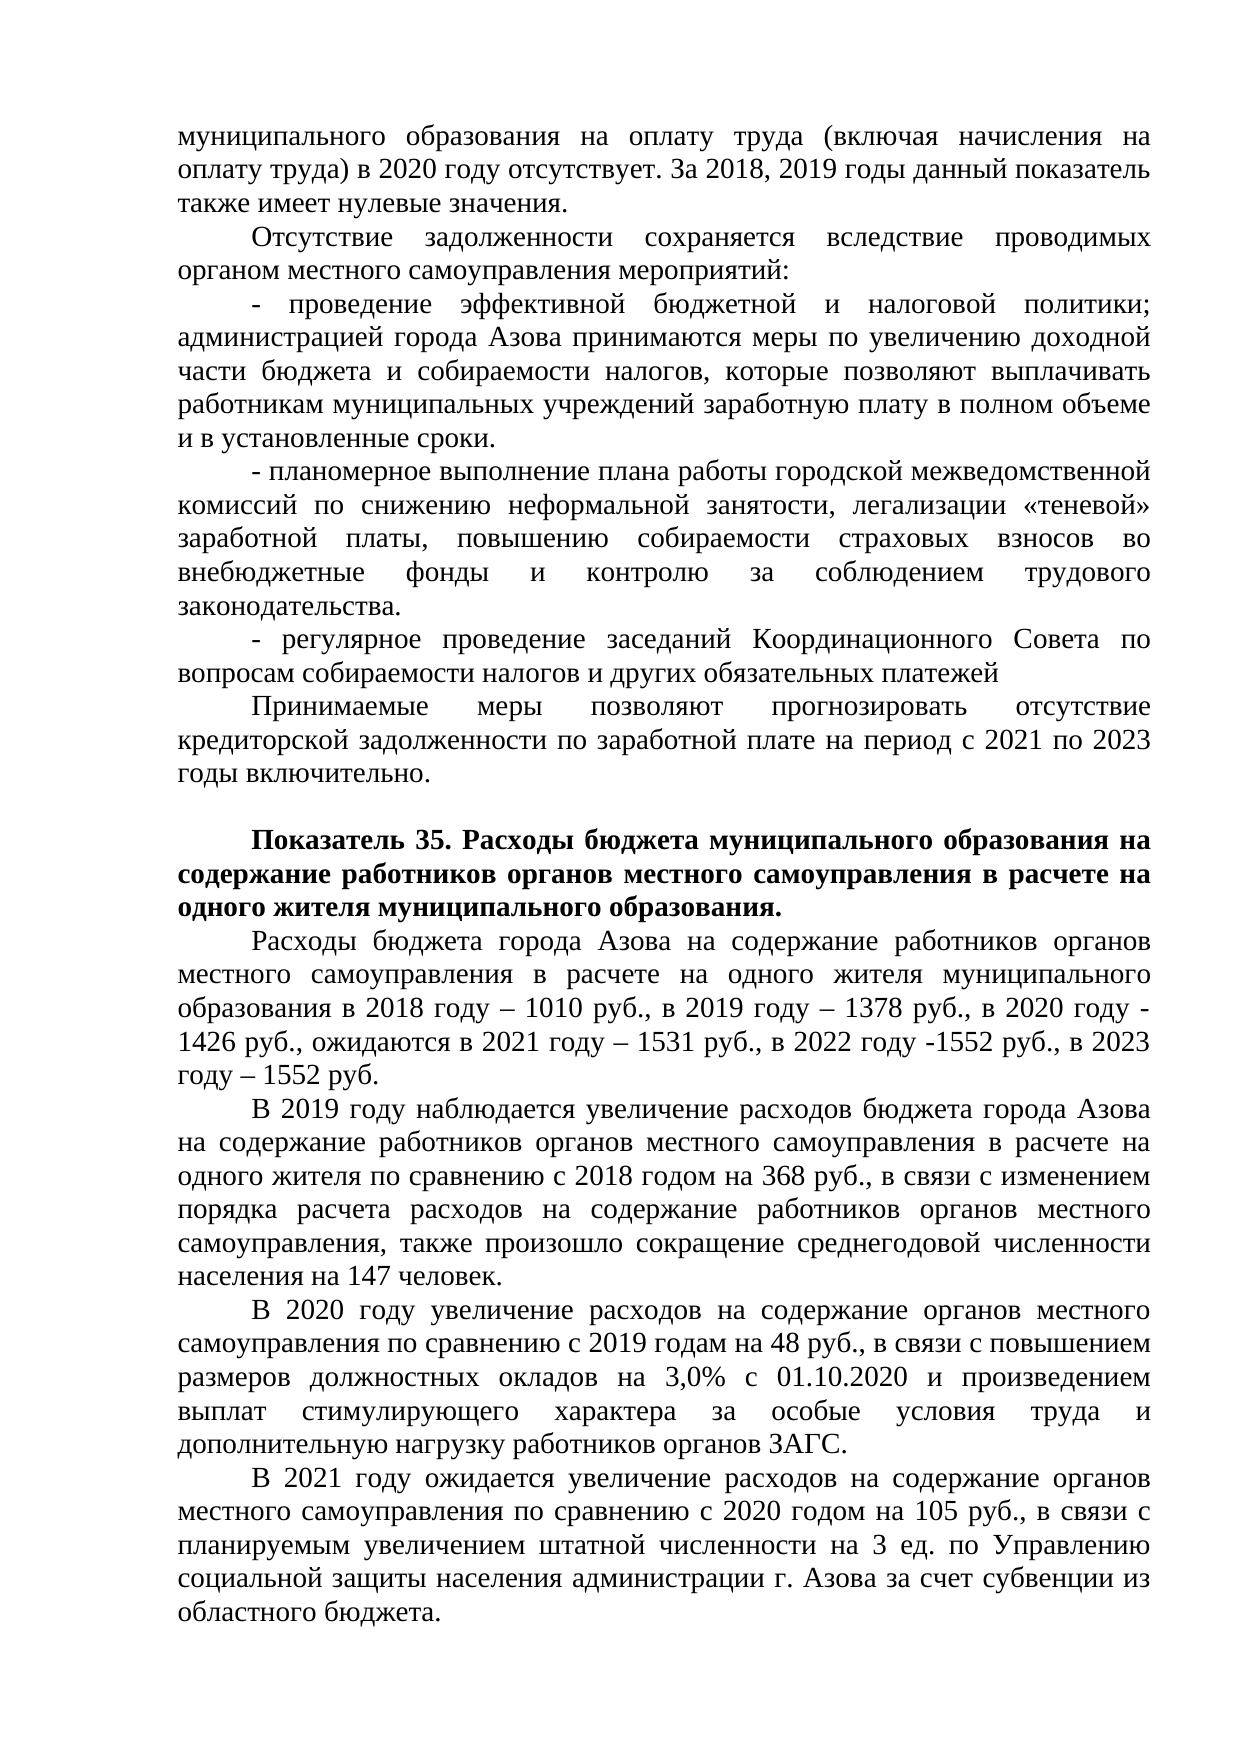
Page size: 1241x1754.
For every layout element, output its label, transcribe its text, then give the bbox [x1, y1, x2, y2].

text Отсутствие задолженности сохраняется вследствие проводимых органом местного самоуправления мероприятий: [177, 219, 1152, 286]
text В 2020 году увеличение расходов на содержание органов местного самоуправления по сравнению с 2019 годам на 48 руб., в связи с повышением размеров должностных окладов на 3,0% с 01.10.2020 и произведением выплат стимулирующего характера за особые условия труда и дополнительную нагрузку работников органов ЗАГС. [177, 1292, 1152, 1460]
text - регулярное проведение заседаний Координационного Совета по вопросам собираемости налогов и других обязательных платежей [177, 621, 1152, 688]
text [177, 118, 1152, 219]
text Показатель 35. Расходы бюджета муниципального образования на содержание работников органов местного самоуправления в расчете на одного жителя муниципального образования. [177, 822, 1152, 923]
text В 2019 году наблюдается увеличение расходов бюджета города Азова на содержание работников органов местного самоуправления в расчете на одного жителя по сравнению с 2018 годом на 368 руб., в связи с изменением порядка расчета расходов на содержание работников органов местного самоуправления, также произошло сокращение среднегодовой численности населения на 147 человек. [177, 1091, 1152, 1292]
text В 2021 году ожидается увеличение расходов на содержание органов местного самоуправления по сравнению с 2020 годом на 105 руб., в связи с планируемым увеличением штатной численности на 3 ед. по Управлению социальной защиты населения администрации г. Азова за счет субвенции из областного бюджета. [177, 1460, 1152, 1627]
text Принимаемые меры позволяют прогнозировать отсутствие кредиторской задолженности по заработной плате на период с 2021 по 2023 годы включительно. [177, 688, 1152, 789]
text Расходы бюджета города Азова на содержание работников органов местного самоуправления в расчете на одного жителя муниципального образования в 2018 году – 1010 руб., в 2019 году – 1378 руб., в 2020 году - 1426 руб., ожидаются в 2021 году – 1531 руб., в 2022 году -1552 руб., в 2023 году – 1552 руб. [177, 923, 1152, 1091]
text - планомерное выполнение плана работы городской межведомственной комиссий по снижению неформальной занятости, легализации «теневой» заработной платы, повышению собираемости страховых взносов во внебюджетные фонды и контролю за соблюдением трудового законодательства. [177, 453, 1152, 621]
text - проведение эффективной бюджетной и налоговой политики; администрацией города Азова принимаются меры по увеличению доходной части бюджета и собираемости налогов, которые позволяют выплачивать работникам муниципальных учреждений заработную плату в полном объеме и в установленные сроки. [177, 286, 1152, 453]
